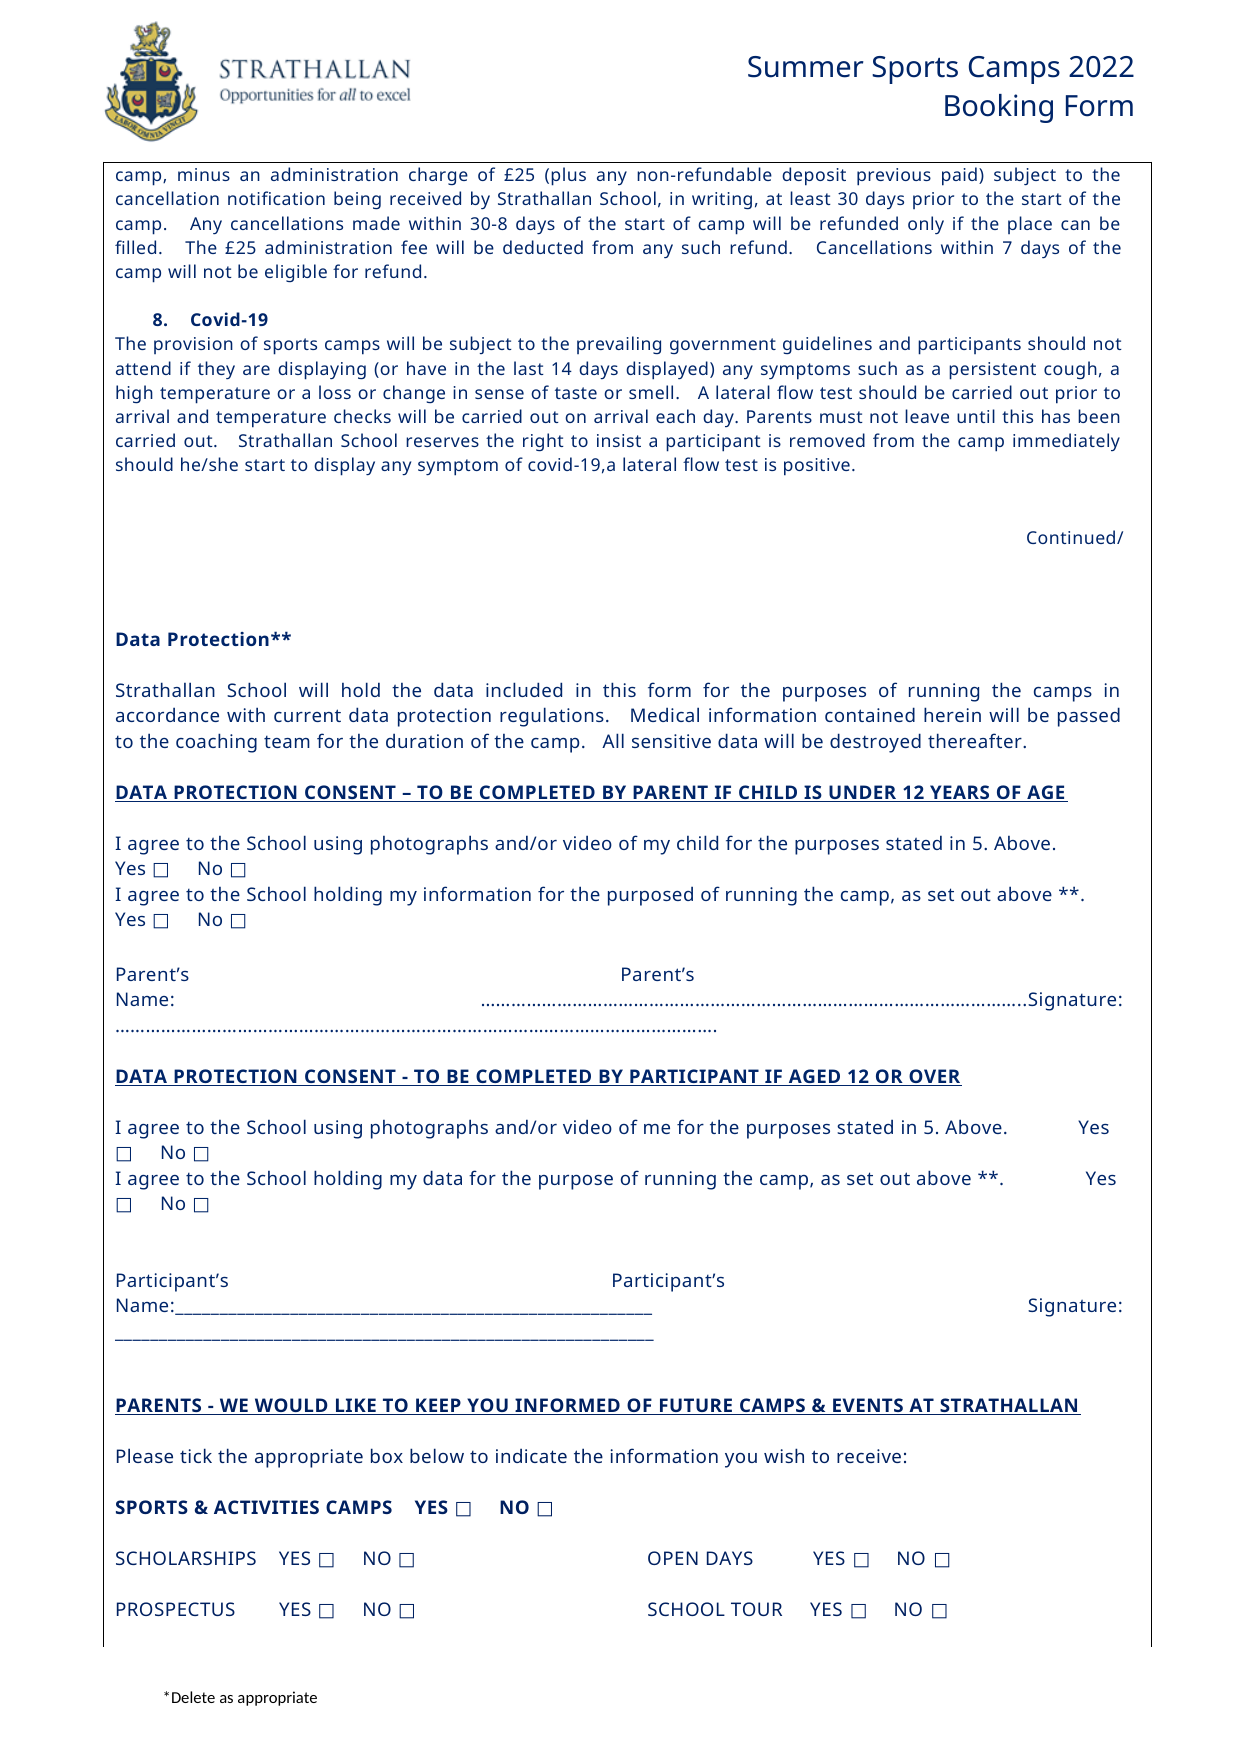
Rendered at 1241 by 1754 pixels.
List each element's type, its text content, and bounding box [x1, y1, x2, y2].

picture [88, 14, 427, 152]
